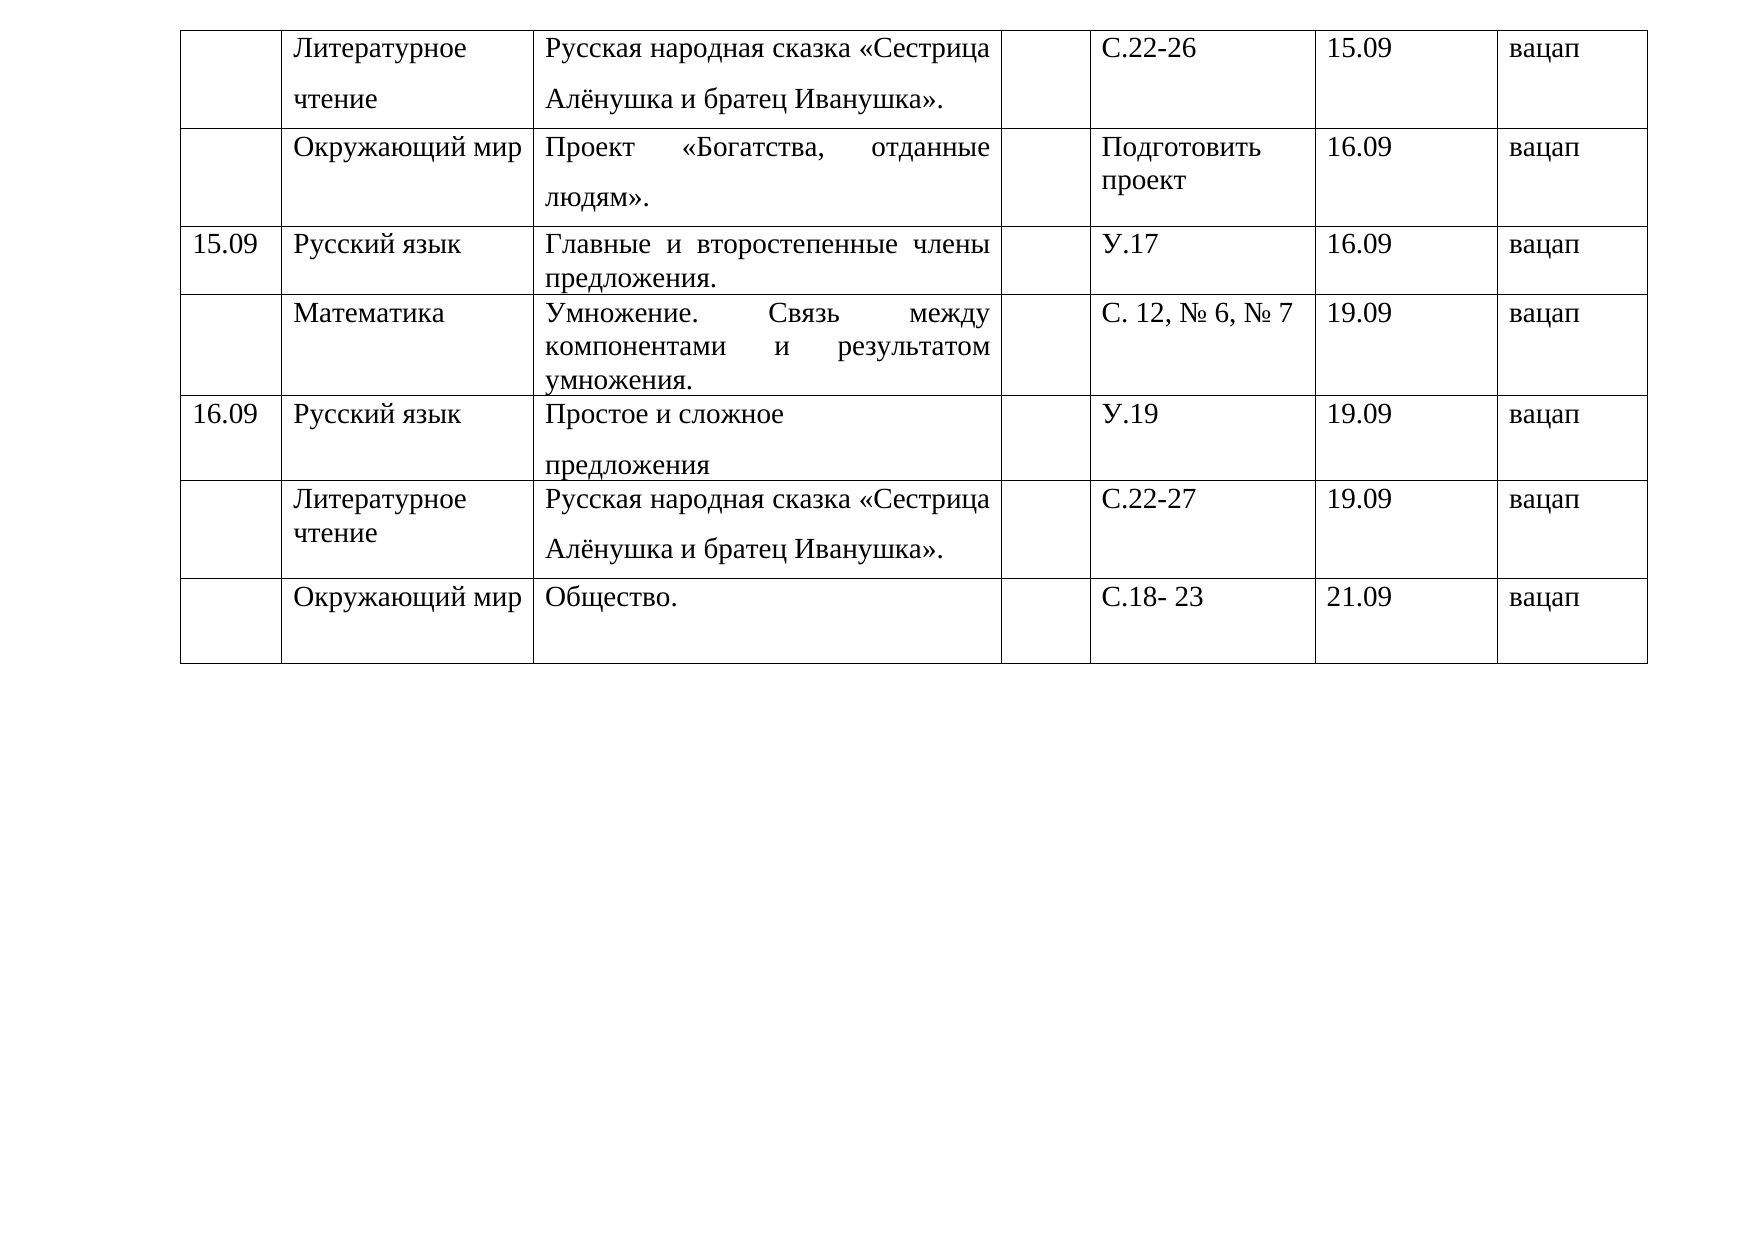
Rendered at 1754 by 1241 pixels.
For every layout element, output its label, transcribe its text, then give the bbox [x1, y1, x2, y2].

table_cell [181, 481, 281, 578]
table_cell У.17 [1091, 227, 1315, 294]
table_cell [1002, 396, 1090, 480]
table_cell вацап [1498, 481, 1647, 578]
table_cell 16.09 [181, 396, 281, 480]
table_cell [181, 295, 281, 395]
table_cell С.22-27 [1091, 481, 1315, 578]
table_cell [181, 129, 281, 226]
table_cell Окружающий мир [282, 579, 533, 663]
table_cell [1002, 295, 1090, 395]
table_cell 19.09 [1316, 396, 1497, 480]
table_cell 16.09 [1316, 129, 1497, 226]
table_cell 15.09 [1316, 31, 1497, 128]
table_cell вацап [1498, 129, 1647, 226]
table_cell 19.09 [1316, 295, 1497, 395]
table_cell Подготовить проект [1091, 129, 1315, 226]
table_cell вацап [1498, 396, 1647, 480]
table_cell С.22-26 [1091, 31, 1315, 128]
table_cell 16.09 [1316, 227, 1497, 294]
table_cell Проект «Богатства, отданные людям». [534, 129, 1001, 226]
table_cell [181, 579, 281, 663]
table_cell Главные и второстепенные члены предложения. [534, 227, 1001, 294]
table_cell 19.09 [1316, 481, 1497, 578]
table_cell Простое и сложное предложения [534, 396, 1001, 480]
table_cell Литературное чтение [282, 481, 533, 578]
table_cell вацап [1498, 295, 1647, 395]
table_cell Умножение. Связь между компонентами и результатом умножения. [534, 295, 1001, 395]
table_cell [181, 31, 281, 128]
table_cell Русский язык [282, 227, 533, 294]
table_cell Общество. [534, 579, 1001, 663]
table_cell Русская народная сказка «Сестрица Алёнушка и братец Иванушка». [534, 31, 1001, 128]
table_cell [1002, 579, 1090, 663]
table_cell Математика [282, 295, 533, 395]
table_cell вацап [1498, 579, 1647, 663]
table_cell [1002, 31, 1090, 128]
table_cell Окружающий мир [282, 129, 533, 226]
table_cell 21.09 [1316, 579, 1497, 663]
table_cell У.19 [1091, 396, 1315, 480]
table_cell С. 12, № 6, № 7 [1091, 295, 1315, 395]
table_cell вацап [1498, 227, 1647, 294]
table_cell 15.09 [181, 227, 281, 294]
table_cell [1002, 227, 1090, 294]
table_cell Литературное чтение [282, 31, 533, 128]
table_cell Русская народная сказка «Сестрица Алёнушка и братец Иванушка». [534, 481, 1001, 578]
table_cell [1002, 481, 1090, 578]
table_cell С.18- 23 [1091, 579, 1315, 663]
table_cell [1002, 129, 1090, 226]
table_cell вацап [1498, 31, 1647, 128]
table_cell Русский язык [282, 396, 533, 480]
